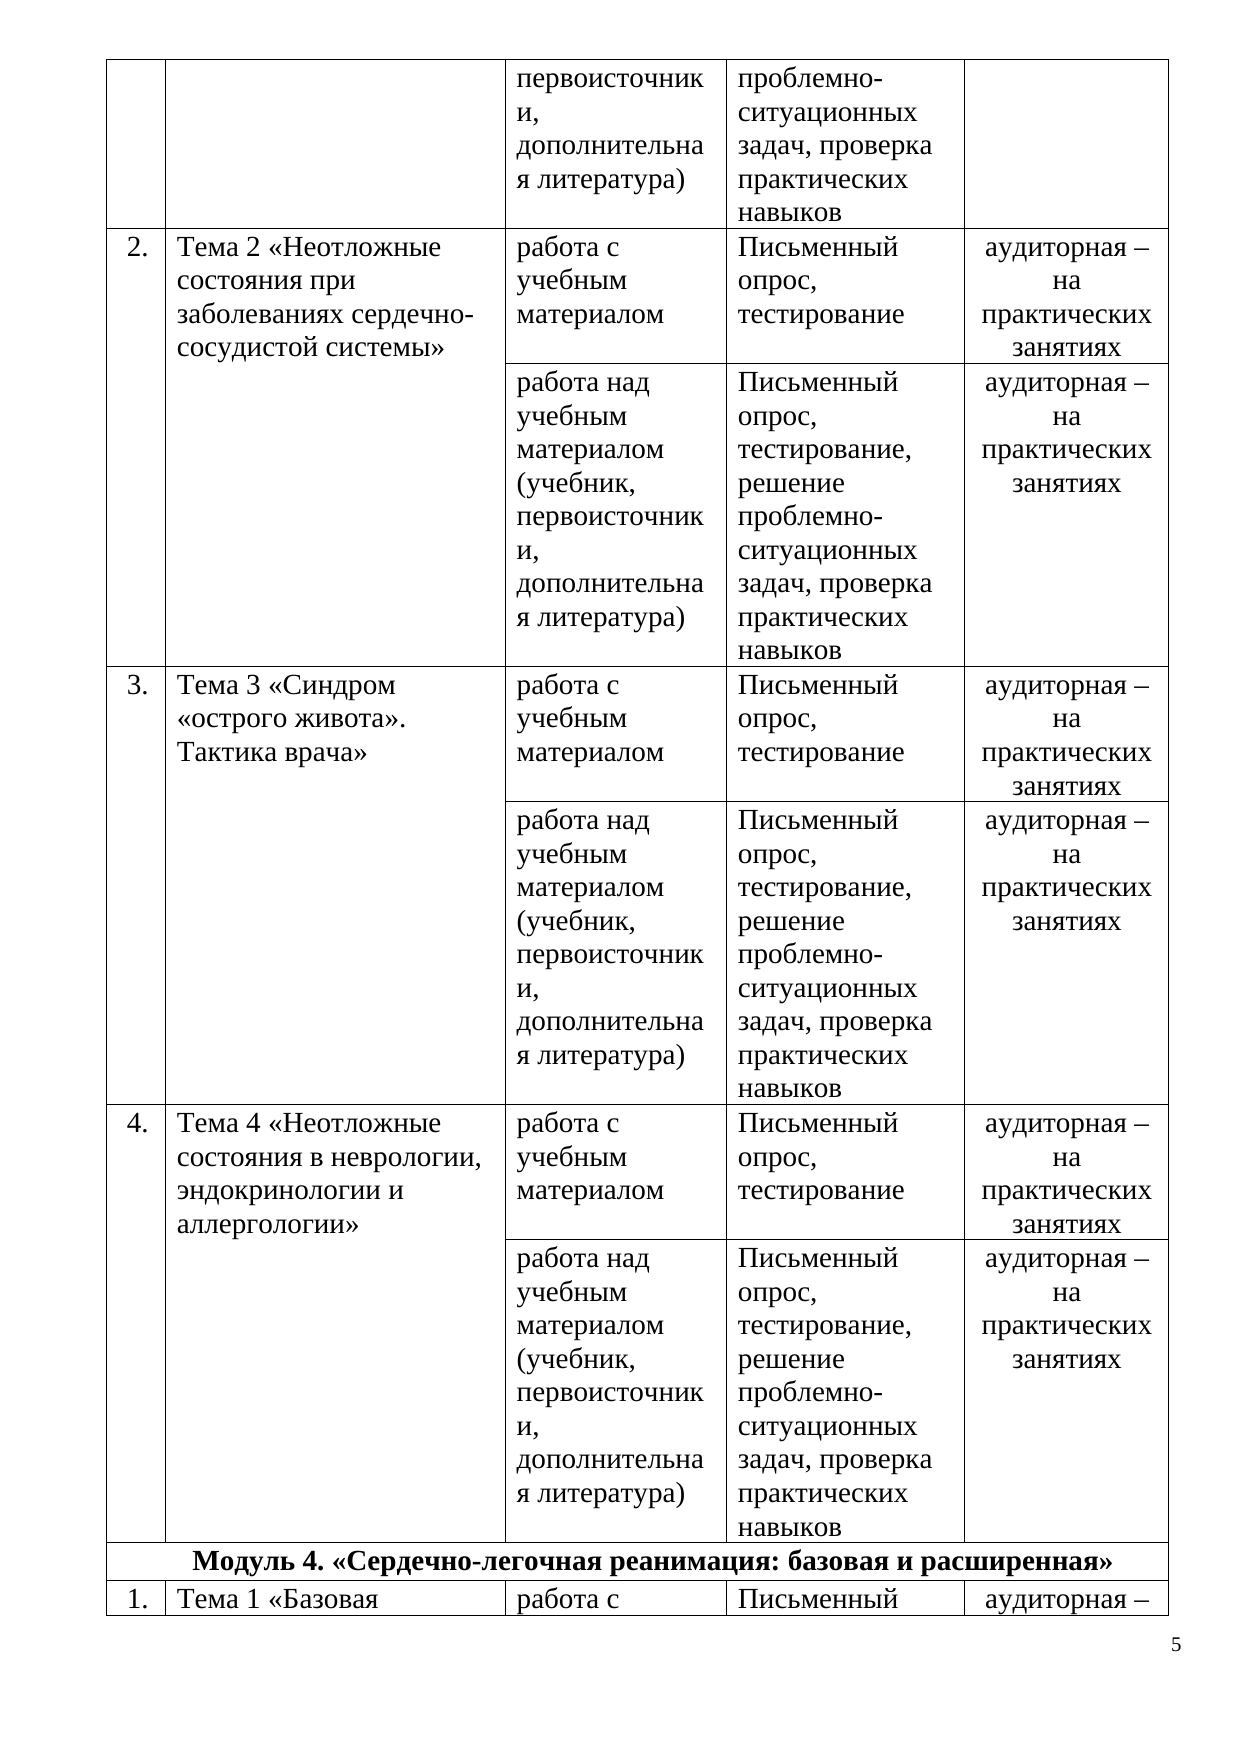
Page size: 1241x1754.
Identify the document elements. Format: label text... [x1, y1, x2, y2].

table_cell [965, 60, 1168, 228]
table_cell Письменный опрос, тестирование [727, 229, 964, 363]
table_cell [965, 1581, 1168, 1615]
table_cell работа над учебным материалом (учебник, первоисточники, дополнительная литература) [506, 1240, 726, 1542]
table_cell Письменный опрос, тестирование [727, 1105, 964, 1239]
table_cell Тема 4 «Неотложные состояния в неврологии, эндокринологии и аллергологии» [166, 1105, 505, 1542]
table_cell работа с учебным материалом [506, 667, 726, 801]
table_cell аудиторная – на практических занятиях [965, 667, 1168, 801]
table_cell Тема 2 «Неотложные состояния при заболеваниях сердечно-сосудистой системы» [166, 229, 505, 666]
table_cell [727, 60, 964, 228]
table_cell аудиторная – на практических занятиях [965, 229, 1168, 363]
table_cell аудиторная – на практических занятиях [965, 802, 1168, 1104]
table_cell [506, 60, 726, 228]
table_cell работа с учебным материалом [506, 229, 726, 363]
table_cell 1. [107, 1581, 165, 1615]
table_cell аудиторная – на практических занятиях [965, 1105, 1168, 1239]
table_cell Письменный опрос, тестирование, решение проблемно-ситуационных задач, проверка практических навыков [727, 802, 964, 1104]
table_cell Письменный опрос, тестирование, решение проблемно-ситуационных задач, проверка практических навыков [727, 1240, 964, 1542]
table_cell работа над учебным материалом (учебник, первоисточники, дополнительная литература) [506, 802, 726, 1104]
table_cell Письменный опрос, тестирование, решение проблемно-ситуационных задач, проверка практических навыков [727, 364, 964, 666]
table_cell 2. [107, 229, 165, 666]
table_cell Тема 3 «Синдром «острого живота». Тактика врача» [166, 667, 505, 1104]
table_cell аудиторная – на практических занятиях [965, 364, 1168, 666]
table_cell аудиторная – на практических занятиях [965, 1240, 1168, 1542]
table_cell 3. [107, 667, 165, 1104]
table_cell работа с учебным материалом [506, 1105, 726, 1239]
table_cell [166, 1581, 505, 1615]
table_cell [506, 1581, 726, 1615]
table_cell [727, 1581, 964, 1615]
table_cell работа над учебным материалом (учебник, первоисточники, дополнительная литература) [506, 364, 726, 666]
table_cell Модуль 4. «Сердечно-легочная реанимация: базовая и расширенная» [107, 1543, 1168, 1580]
table_cell 4. [107, 1105, 165, 1542]
table_cell Письменный опрос, тестирование [727, 667, 964, 801]
